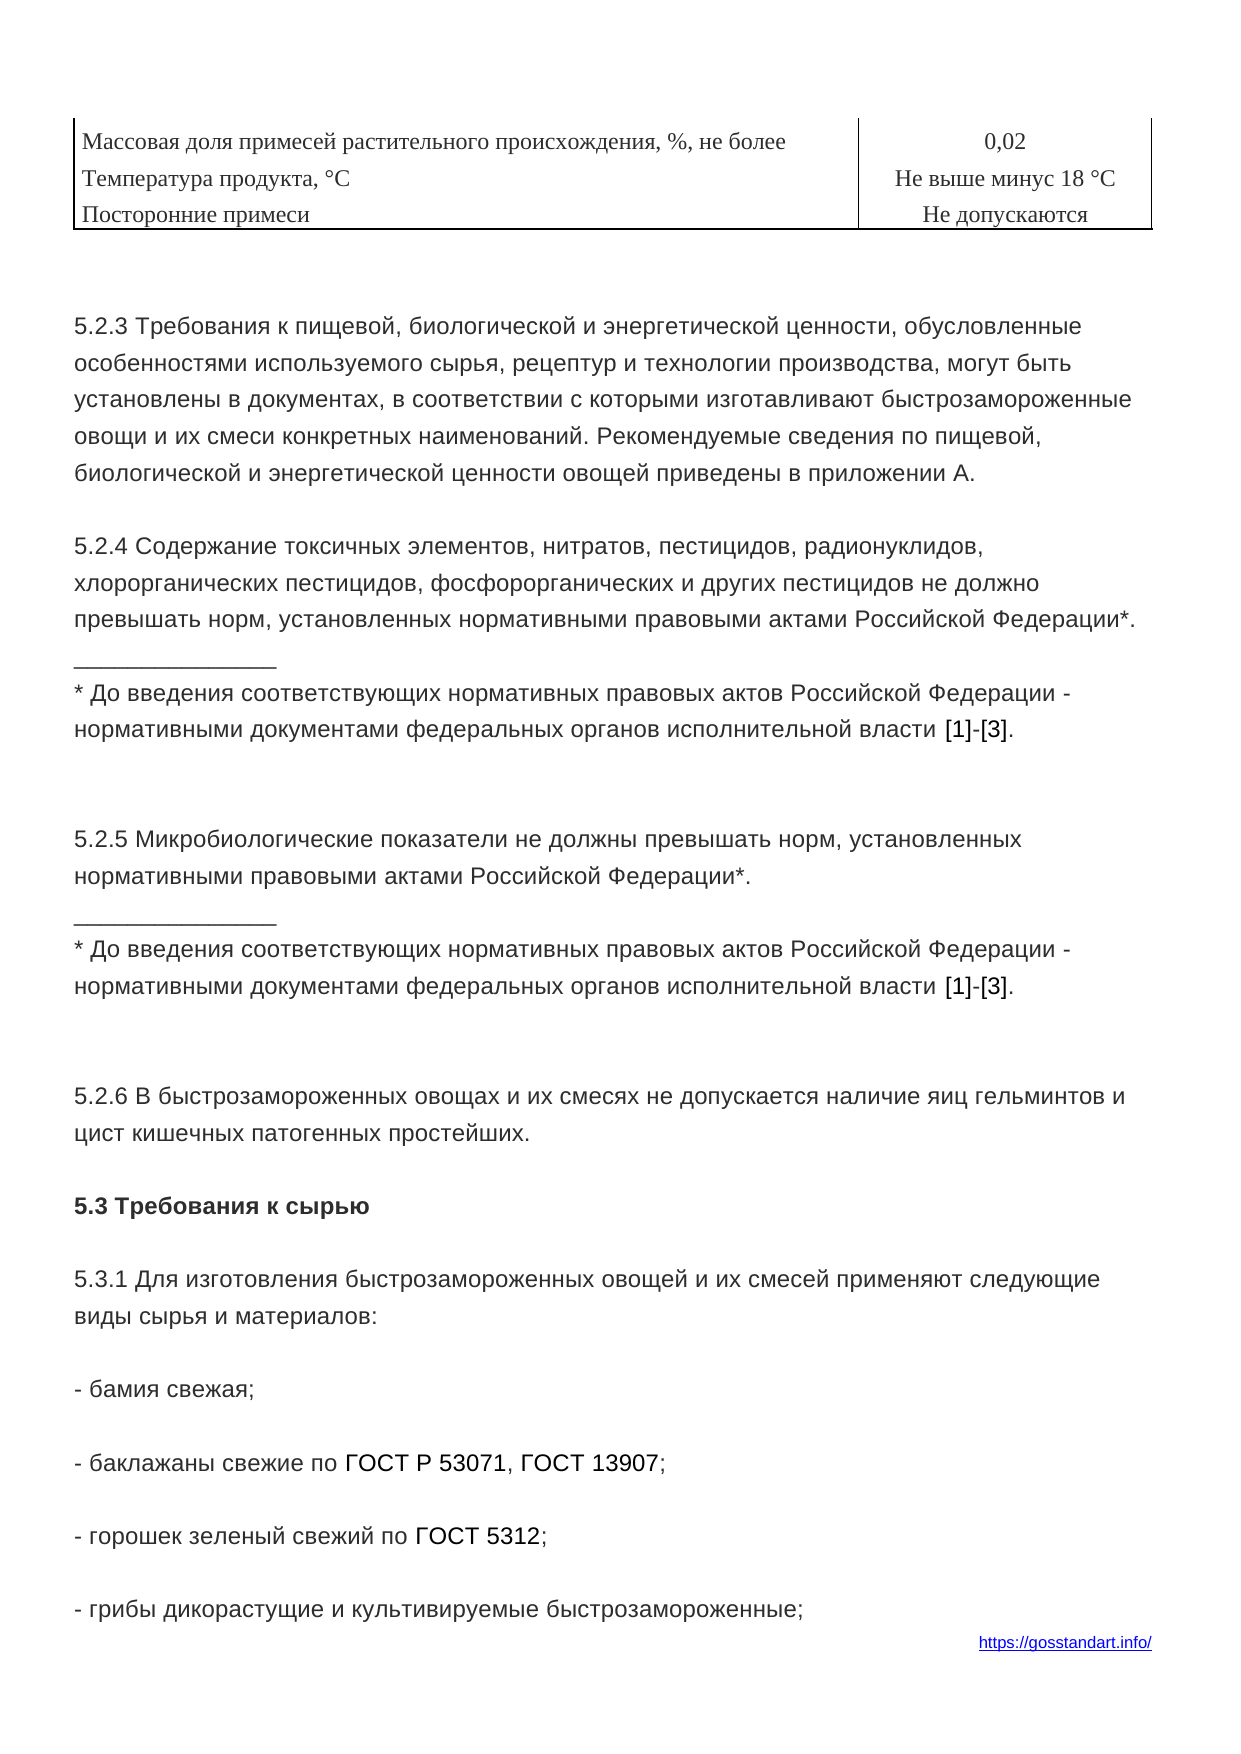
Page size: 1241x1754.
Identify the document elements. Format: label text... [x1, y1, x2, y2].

table_cell 0,02 [859, 118, 1151, 155]
table_cell Не выше минус 18 °С [859, 155, 1151, 191]
table_cell Массовая доля примесей растительного происхождения, %, не более [75, 118, 858, 155]
text 5.2.4 Содержание токсичных элементов, нитратов, пестицидов, радионуклидов, хлорорганических пестицидов, фосфорорганических и других пестицидов не должно превышать норм, установленных нормативными правовыми актами Российской Федерации*. _______________ * До введения соответствующих нормативных правовых актов Российской Федерации - нормативными документами федеральных органов исполнительной власти [1]-[3]. [74, 523, 1152, 816]
text 5.3 Требования к сырью [74, 1183, 1152, 1256]
text 5.2.6 В быстрозамороженных овощах и их смесях не допускается наличие яиц гельминтов и цист кишечных патогенных простейших. [74, 1073, 1152, 1183]
table_cell Посторонние примеси [75, 191, 858, 228]
table_cell Температура продукта, °С [75, 155, 858, 191]
text 5.2.5 Микробиологические показатели не должны превышать норм, установленных нормативными правовыми актами Российской Федерации*. _______________ * До введения соответствующих нормативных правовых актов Российской Федерации - нормативными документами федеральных органов исполнительной власти [1]-[3]. [74, 816, 1152, 1073]
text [74, 1256, 1152, 1623]
text 5.2.3 Требования к пищевой, биологической и энергетической ценности, обусловленные особенностями используемого сырья, рецептур и технологии производства, могут быть установлены в документах, в соответствии с которыми изготавливают быстрозамороженные овощи и их смеси конкретных наименований. Рекомендуемые сведения по пищевой, биологической и энергетической ценности овощей приведены в приложении А. [74, 303, 1152, 523]
table_cell Не допускаются [859, 191, 1151, 228]
